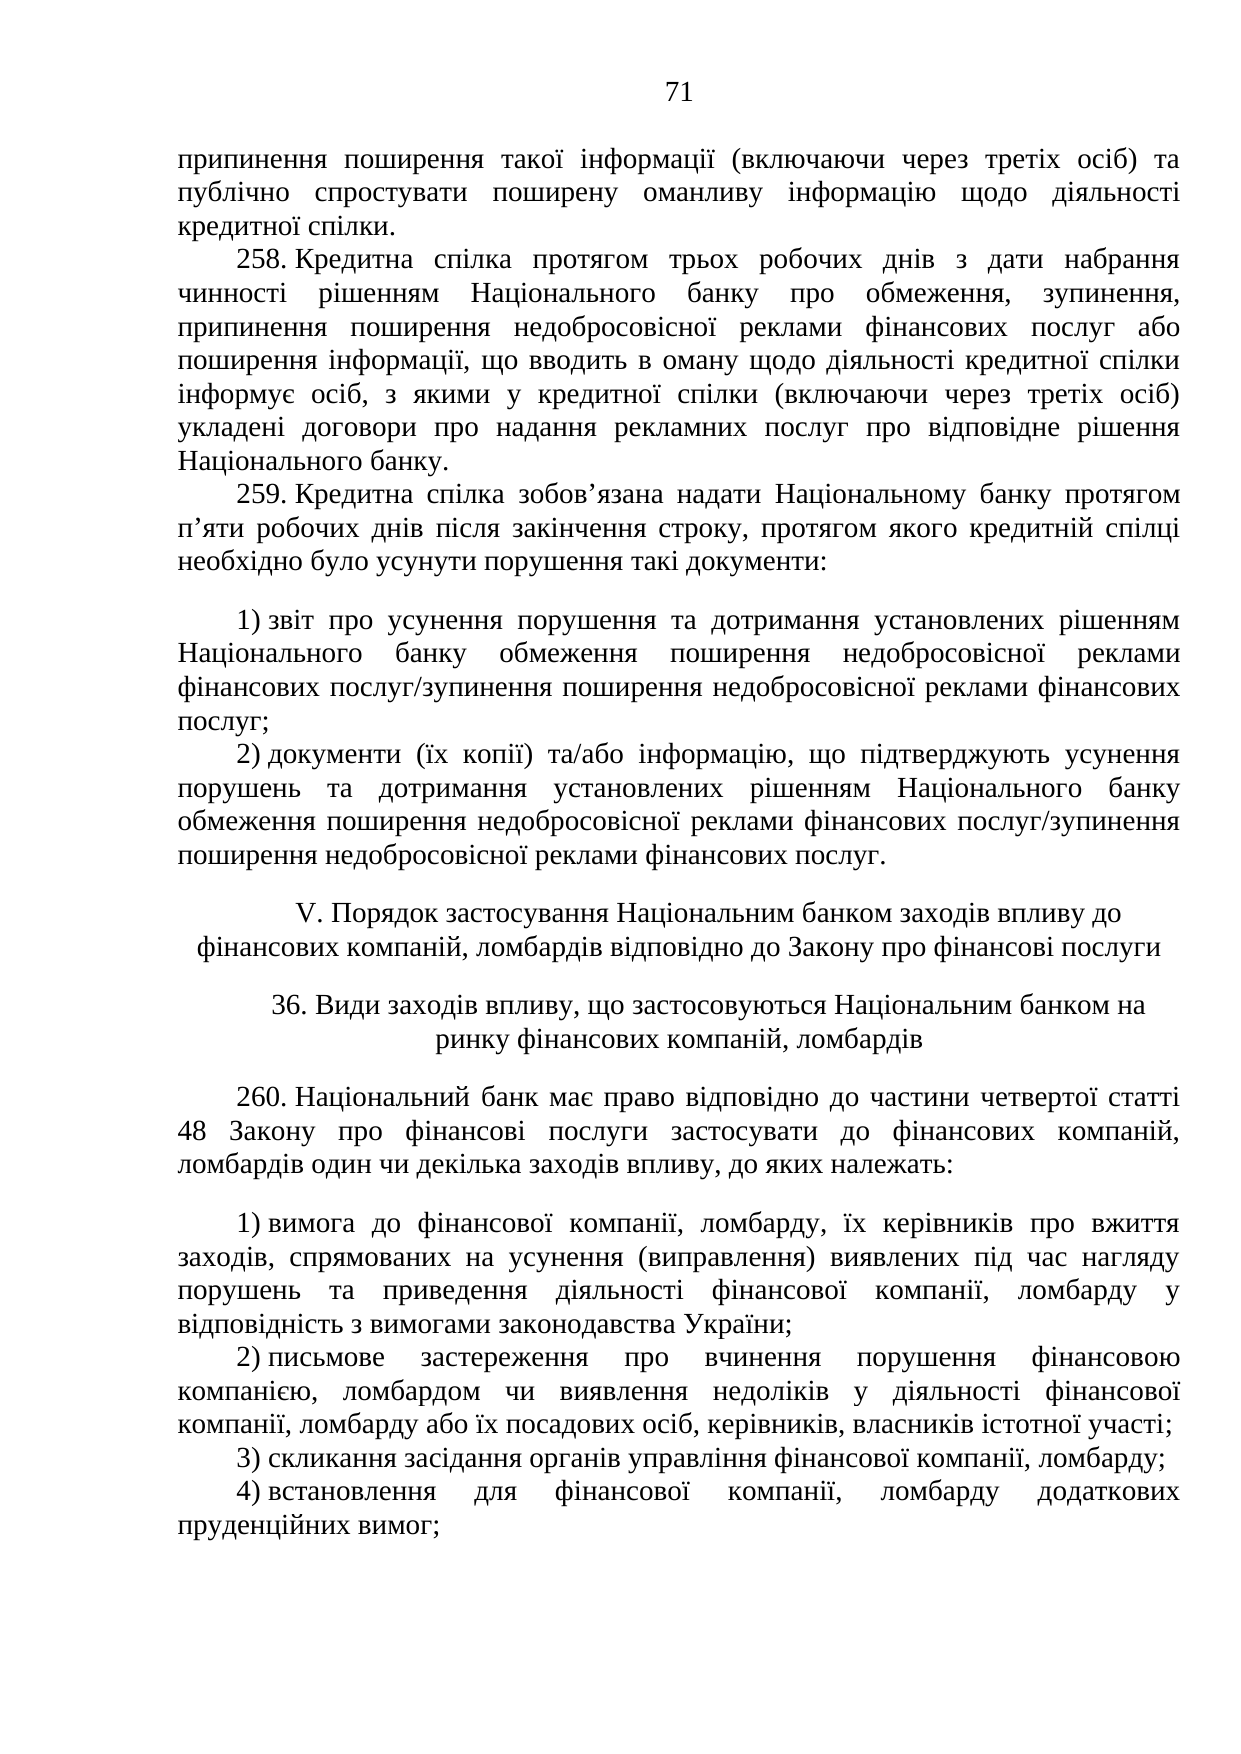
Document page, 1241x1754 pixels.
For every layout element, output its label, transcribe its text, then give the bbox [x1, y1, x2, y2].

subtitle Порядок застосування Національним банком заходів впливу до фінансових компаній, ломбардів відповідно до Закону про фінансові послуги [177, 895, 1181, 962]
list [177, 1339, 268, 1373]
list встановлення для фінансової компанії, ломбарду додаткових пруденційних вимог; [177, 1473, 1181, 1541]
list скликання засідання органів управління фінансової компанії, ломбарду; [177, 1440, 1181, 1473]
list документи (їх копії) та/або інформацію, що підтверджують усунення порушень та дотримання установлених рішенням Національного банку обмеження поширення недобросовісної реклами фінансових послуг/зупинення поширення недобросовісної реклами фінансових послуг. [177, 736, 1181, 870]
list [177, 141, 1181, 242]
list Національний банк має право відповідно до частини четвертої статті 48 Закону про фінансові послуги застосувати до фінансових компаній, ломбардів один чи декілька заходів впливу, до яких належать: [177, 1079, 1181, 1180]
subtitle Види заходів впливу, що застосовуються Національним банком на ринку фінансових компаній, ломбардів [177, 987, 1181, 1054]
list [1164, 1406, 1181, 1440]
list Кредитна спілка протягом трьох робочих днів з дати набрання чинності рішенням Національного банку про обмеження, зупинення, припинення поширення недобросовісної реклами фінансових послуг або поширення інформації, що вводить в оману щодо діяльності кредитної спілки інформує осіб, з якими у кредитної спілки (включаючи через третіх осіб) укладені договори про надання рекламних послуг про відповідне рішення Національного банку. [177, 242, 1181, 476]
list Кредитна спілка зобов’язана надати Національному банку протягом п’яти робочих днів після закінчення строку, протягом якого кредитній спілці необхідно було усунути порушення такі документи: [177, 476, 1181, 577]
list вимога до фінансової компанії, ломбарду, їх керівників про вжиття заходів, спрямованих на усунення (виправлення) виявлених під час нагляду порушень та приведення діяльності фінансової компанії, ломбарду у відповідність з вимогами законодавства України; [177, 1205, 1181, 1339]
list звіт про усунення порушення та дотримання установлених рішенням Національного банку обмеження поширення недобросовісної реклами фінансових послуг/зупинення поширення недобросовісної реклами фінансових послуг; [177, 602, 1181, 736]
